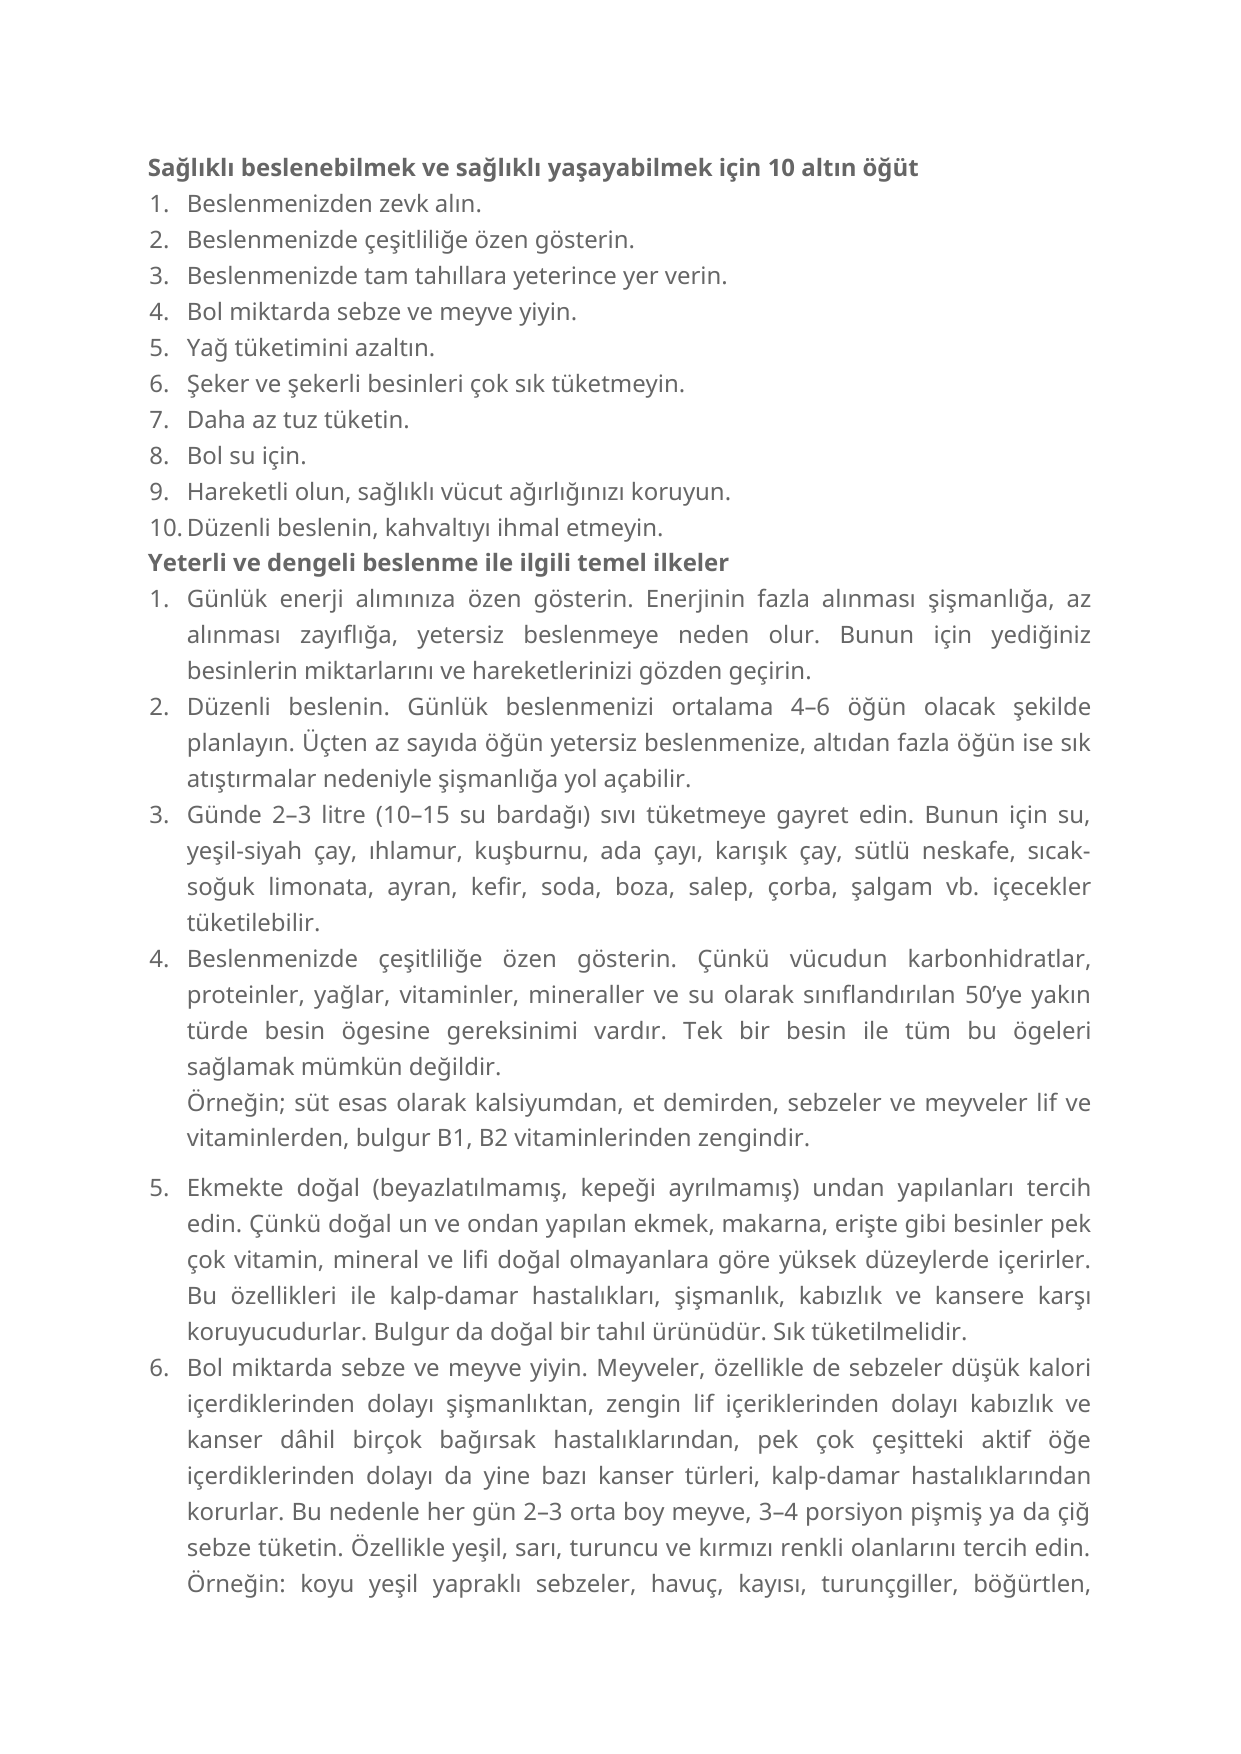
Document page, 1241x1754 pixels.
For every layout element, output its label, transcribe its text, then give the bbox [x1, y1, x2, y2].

list Daha az tuz tüketin. [149, 399, 1093, 435]
text Örneğin; süt esas olarak kalsiyumdan, et demirden, sebzeler ve meyveler lif ve vitaminlerden, bulgur B1, B2 vitaminlerinden zengindir. [187, 1082, 1093, 1154]
list Beslenmenizden zevk alın. [149, 183, 1093, 219]
list Bol su için. [149, 435, 1093, 471]
list Beslenmenizde çeşitliliğe özen gösterin. [149, 219, 1093, 255]
list Düzenli beslenin. Günlük beslenmenizi ortalama 4–6 öğün olacak şekilde planlayın. Üçten az sayıda öğün yetersiz beslenmenize, altıdan fazla öğün ise sık atıştırmalar nedeniyle şişmanlığa yol açabilir. [149, 687, 1093, 794]
list Bol miktarda sebze ve meyve yiyin. [149, 291, 1093, 327]
list Beslenmenizde çeşitliliğe özen gösterin. Çünkü vücudun karbonhidratlar, proteinler, yağlar, vitaminler, mineraller ve su olarak sınıflandırılan 50’ye yakın türde besin ögesine gereksinimi vardır. Tek bir besin ile tüm bu ögeleri sağlamak mümkün değildir. [149, 938, 1093, 1082]
list Ekmekte doğal (beyazlatılmamış, kepeği ayrılmamış) undan yapılanları tercih edin. Çünkü doğal un ve ondan yapılan ekmek, makarna, erişte gibi besinler pek çok vitamin, mineral ve lifi doğal olmayanlara göre yüksek düzeylerde içerirler. Bu özellikleri ile kalp-damar hastalıkları, şişmanlık, kabızlık ve kansere karşı koruyucudurlar. Bulgur da doğal bir tahıl ürünüdür. Sık tüketilmelidir. [149, 1168, 1093, 1348]
list Beslenmenizde tam tahıllara yeterince yer verin. [149, 255, 1093, 291]
list Günlük enerji alımınıza özen gösterin. Enerjinin fazla alınması şişmanlığa, az alınması zayıflığa, yetersiz beslenmeye neden olur. Bunun için yediğiniz besinlerin miktarlarını ve hareketlerinizi gözden geçirin. [149, 579, 1093, 687]
list Yağ tüketimini azaltın. [149, 327, 1093, 363]
list Günde 2–3 litre (10–15 su bardağı) sıvı tüketmeye gayret edin. Bunun için su, yeşil-siyah çay, ıhlamur, kuşburnu, ada çayı, karışık çay, sütlü neskafe, sıcak-soğuk limonata, ayran, kefir, soda, boza, salep, çorba, şalgam vb. içecekler tüketilebilir. [149, 794, 1093, 938]
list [149, 1348, 1093, 1599]
text Sağlıklı beslenebilmek ve sağlıklı yaşayabilmek için 10 altın öğüt [148, 148, 1093, 183]
text Yeterli ve dengeli beslenme ile ilgili temel ilkeler [148, 543, 1093, 579]
list Şeker ve şekerli besinleri çok sık tüketmeyin. [149, 363, 1093, 399]
list Düzenli beslenin, kahvaltıyı ihmal etmeyin. [149, 507, 1093, 543]
list Hareketli olun, sağlıklı vücut ağırlığınızı koruyun. [149, 471, 1093, 507]
